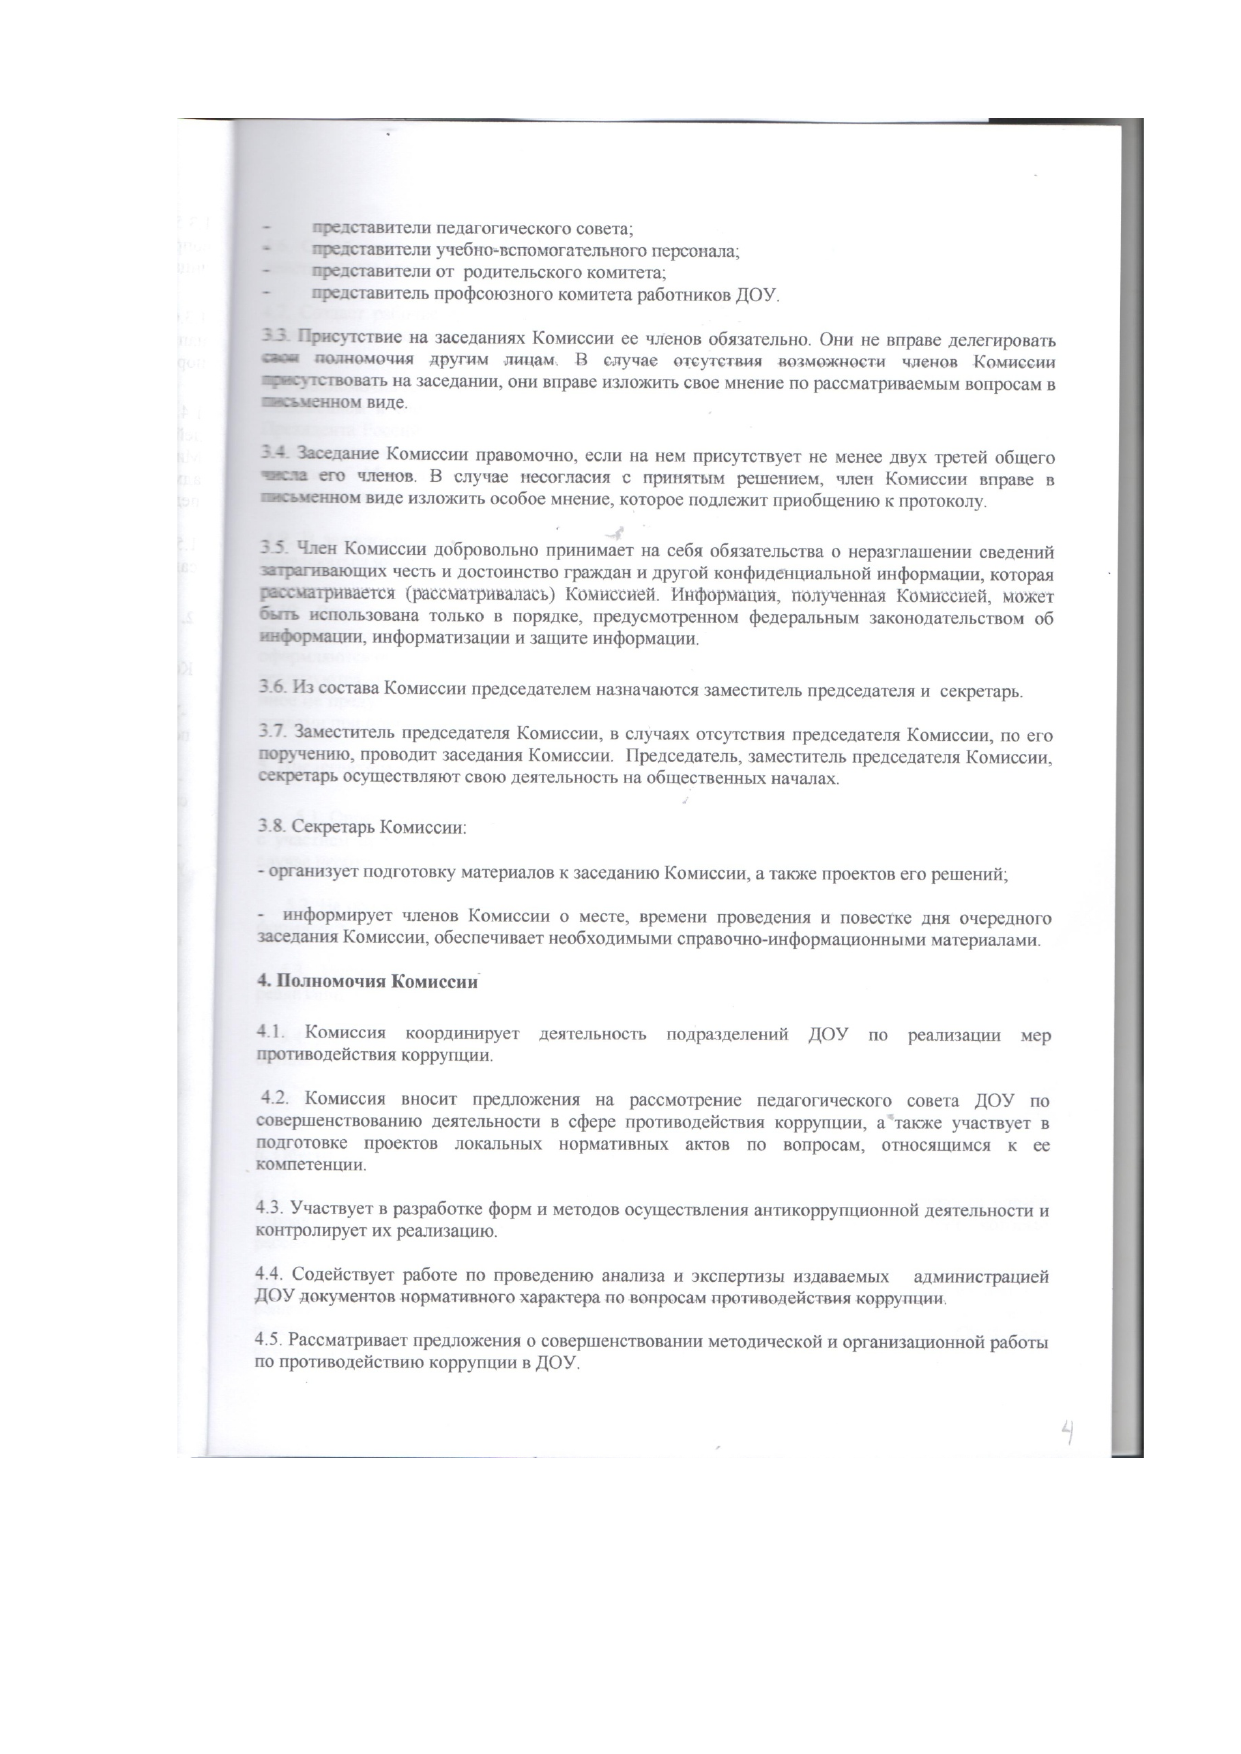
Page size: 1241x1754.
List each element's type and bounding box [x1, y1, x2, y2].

picture [177, 118, 1152, 1458]
